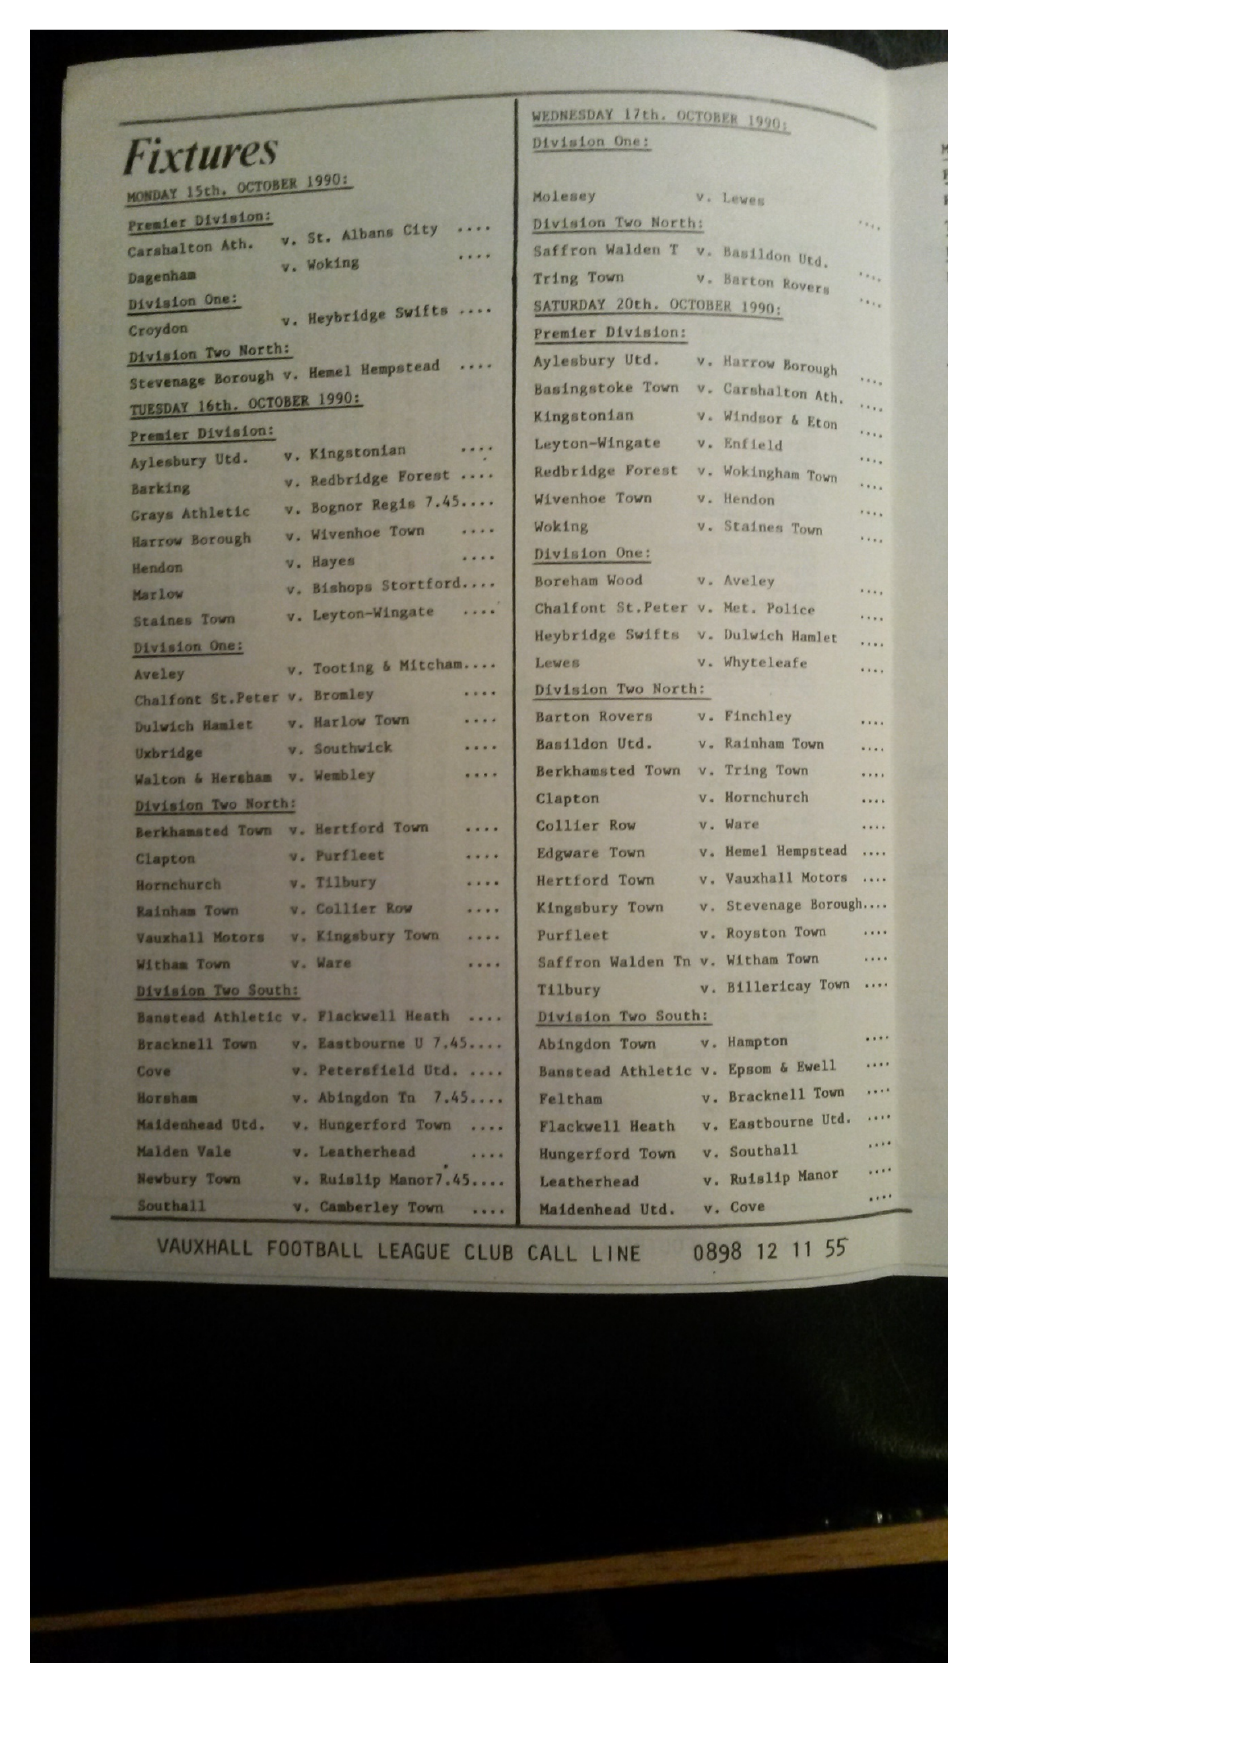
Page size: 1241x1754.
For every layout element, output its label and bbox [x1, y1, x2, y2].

picture [31, 32, 948, 1663]
